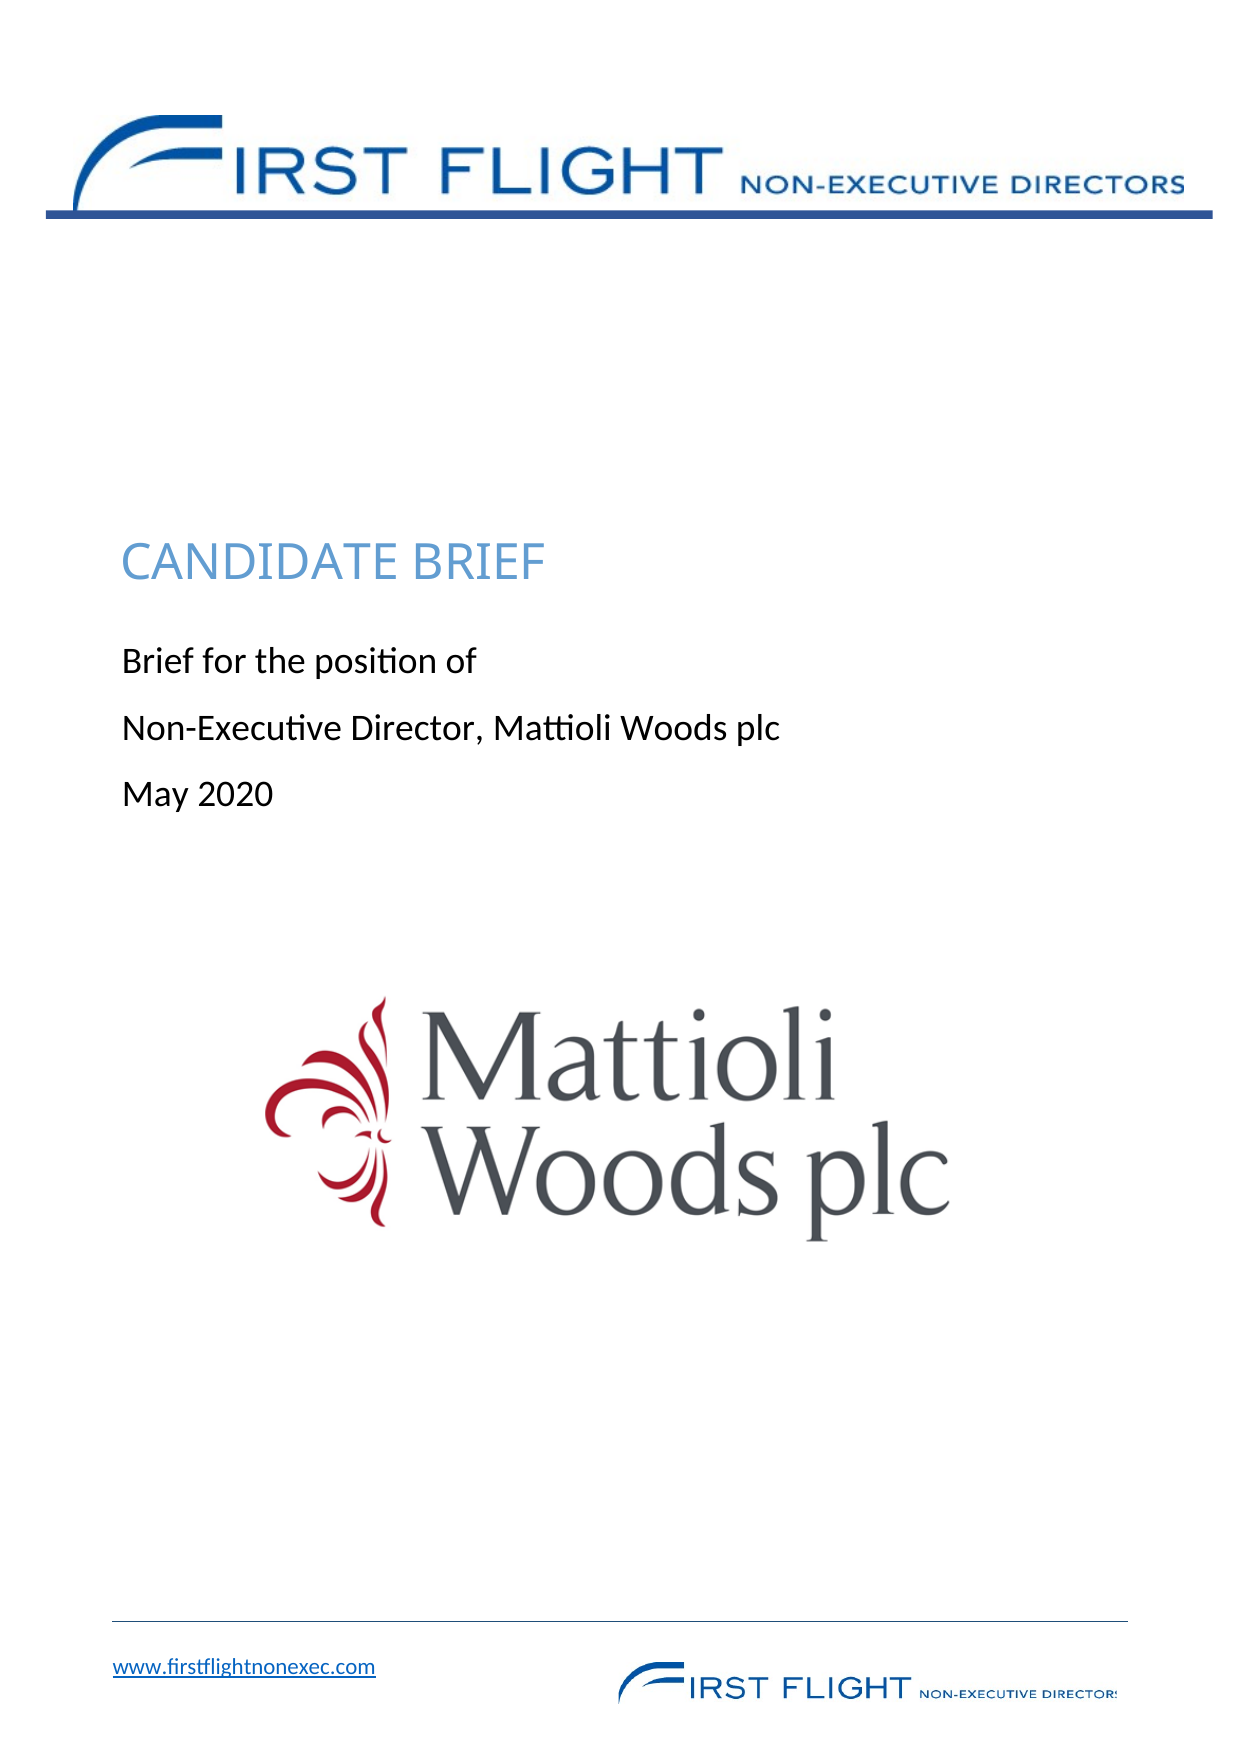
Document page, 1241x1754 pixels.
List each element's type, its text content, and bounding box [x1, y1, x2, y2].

picture [112, 839, 1128, 1377]
text Brief for the position of [122, 637, 1128, 683]
text Non-Executive Director, Mattioli Woods plc [122, 703, 1128, 749]
picture [73, 115, 1184, 210]
picture [616, 1662, 1117, 1703]
text May 2020 [122, 769, 1128, 815]
text CANDIDATE BRIEF [120, 526, 1128, 594]
